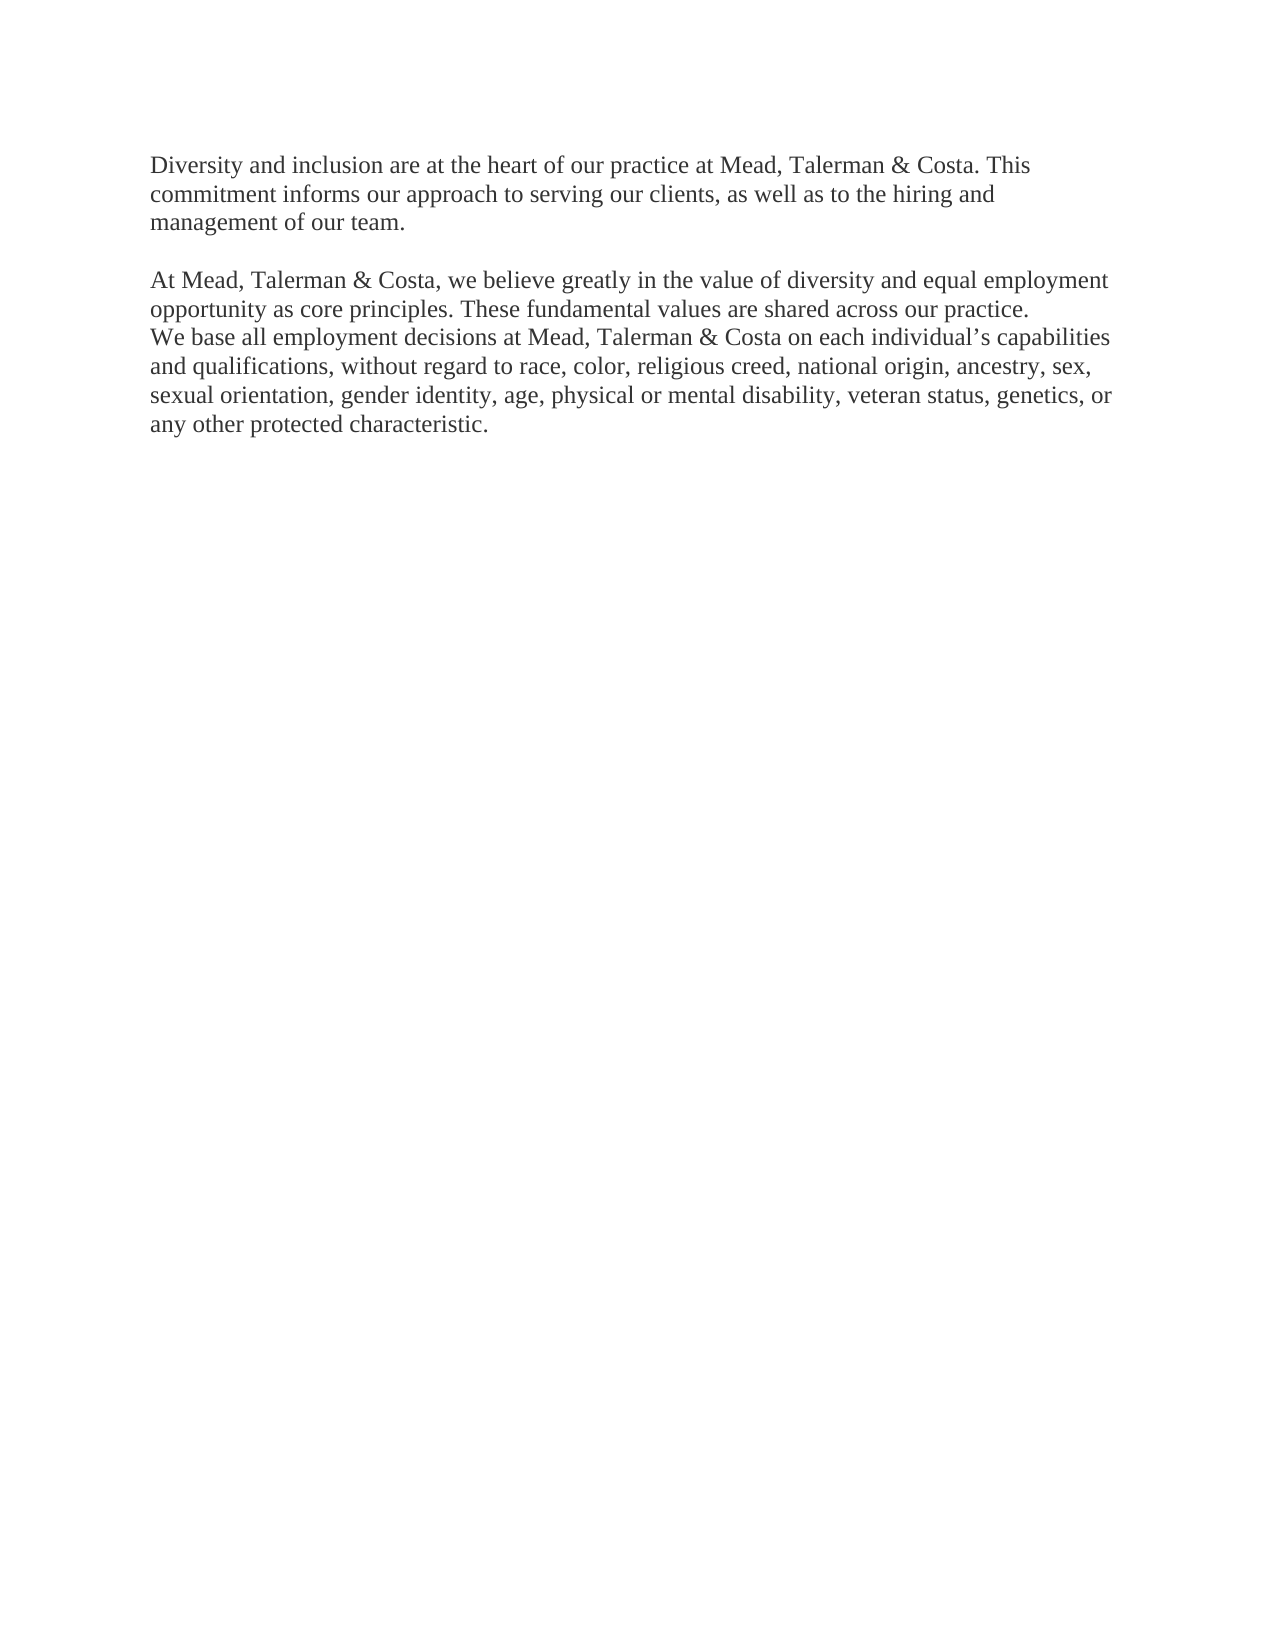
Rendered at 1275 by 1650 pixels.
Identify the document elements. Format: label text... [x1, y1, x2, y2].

text Diversity and inclusion are at the heart of our practice at Mead, Talerman & Costa. This commitment informs our approach to serving our clients, as well as to the hiring and management of our team. [150, 150, 1125, 236]
text We base all employment decisions at Mead, Talerman & Costa on each individual’s capabilities and qualifications, without regard to race, color, religious creed, national origin, ancestry, sex, sexual orientation, gender identity, age, physical or mental disability, veteran status, genetics, or any other protected characteristic. [150, 322, 1125, 437]
text At Mead, Talerman & Costa, we believe greatly in the value of diversity and equal employment opportunity as core principles. These fundamental values are shared across our practice. [150, 265, 1125, 322]
